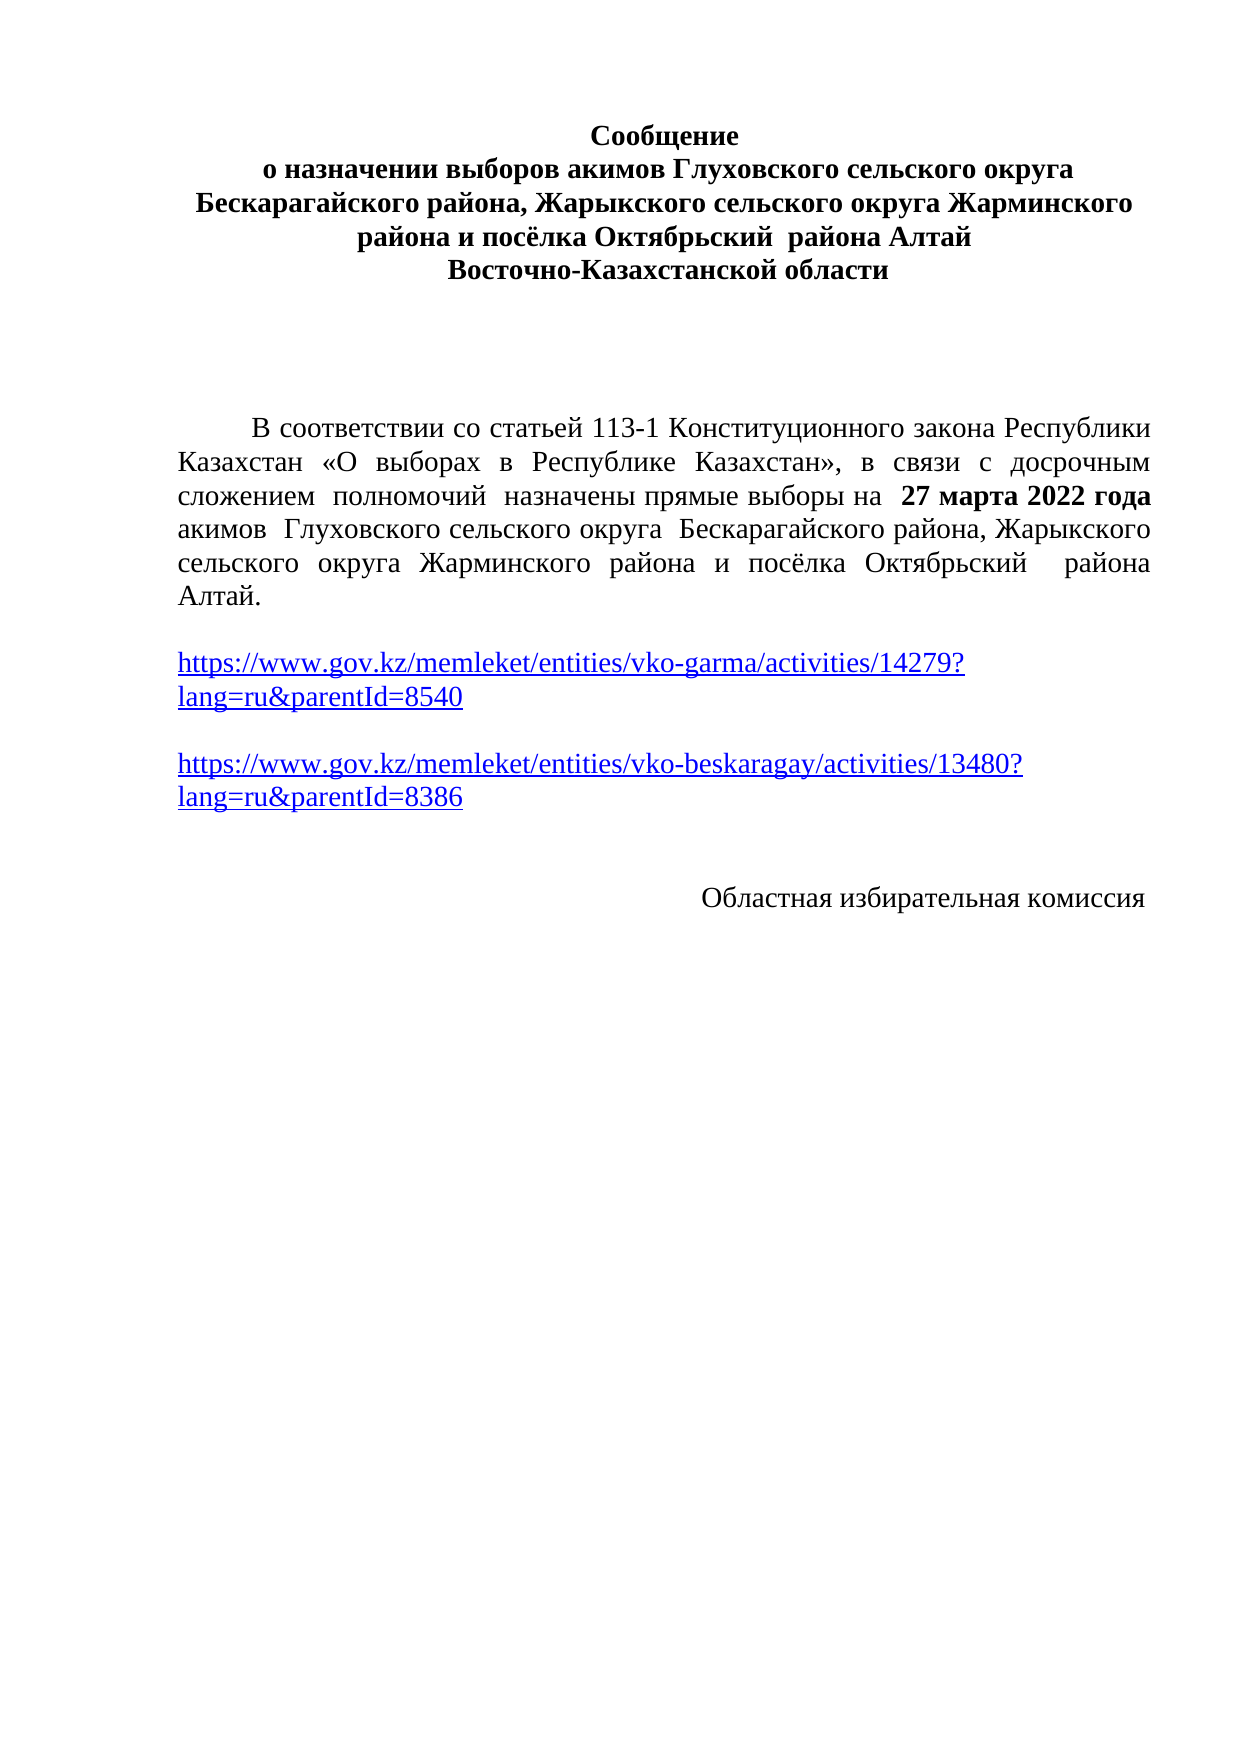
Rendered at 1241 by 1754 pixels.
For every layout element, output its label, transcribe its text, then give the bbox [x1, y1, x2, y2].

text Сообщение [177, 118, 1152, 152]
text В соответствии со статьей 113-1 Конституционного закона Республики Казахстан «О выборах в Республике Казахстан», в связи с досрочным сложением полномочий назначены прямые выборы на 27 марта 2022 года акимов Глуховского сельского округа Бескарагайского района, Жарыкского сельского округа Жарминского района и посёлка Октябрьский района Алтай. [177, 411, 1152, 612]
text https://www.gov.kz/memleket/entities/vko-garma/activities/14279?lang=ru&parentId=8540 [177, 645, 1152, 712]
text https://www.gov.kz/memleket/entities/vko-beskaragay/activities/13480?lang=ru&parentId=8386 [177, 746, 1152, 813]
text Восточно-Казахстанской области [177, 252, 1152, 286]
text о назначении выборов акимов Глуховского сельского округа Бескарагайского района, Жарыкского сельского округа Жарминского района и посёлка Октябрьский района Алтай [177, 152, 1152, 252]
text Областная избирательная комиссия [177, 880, 1152, 914]
